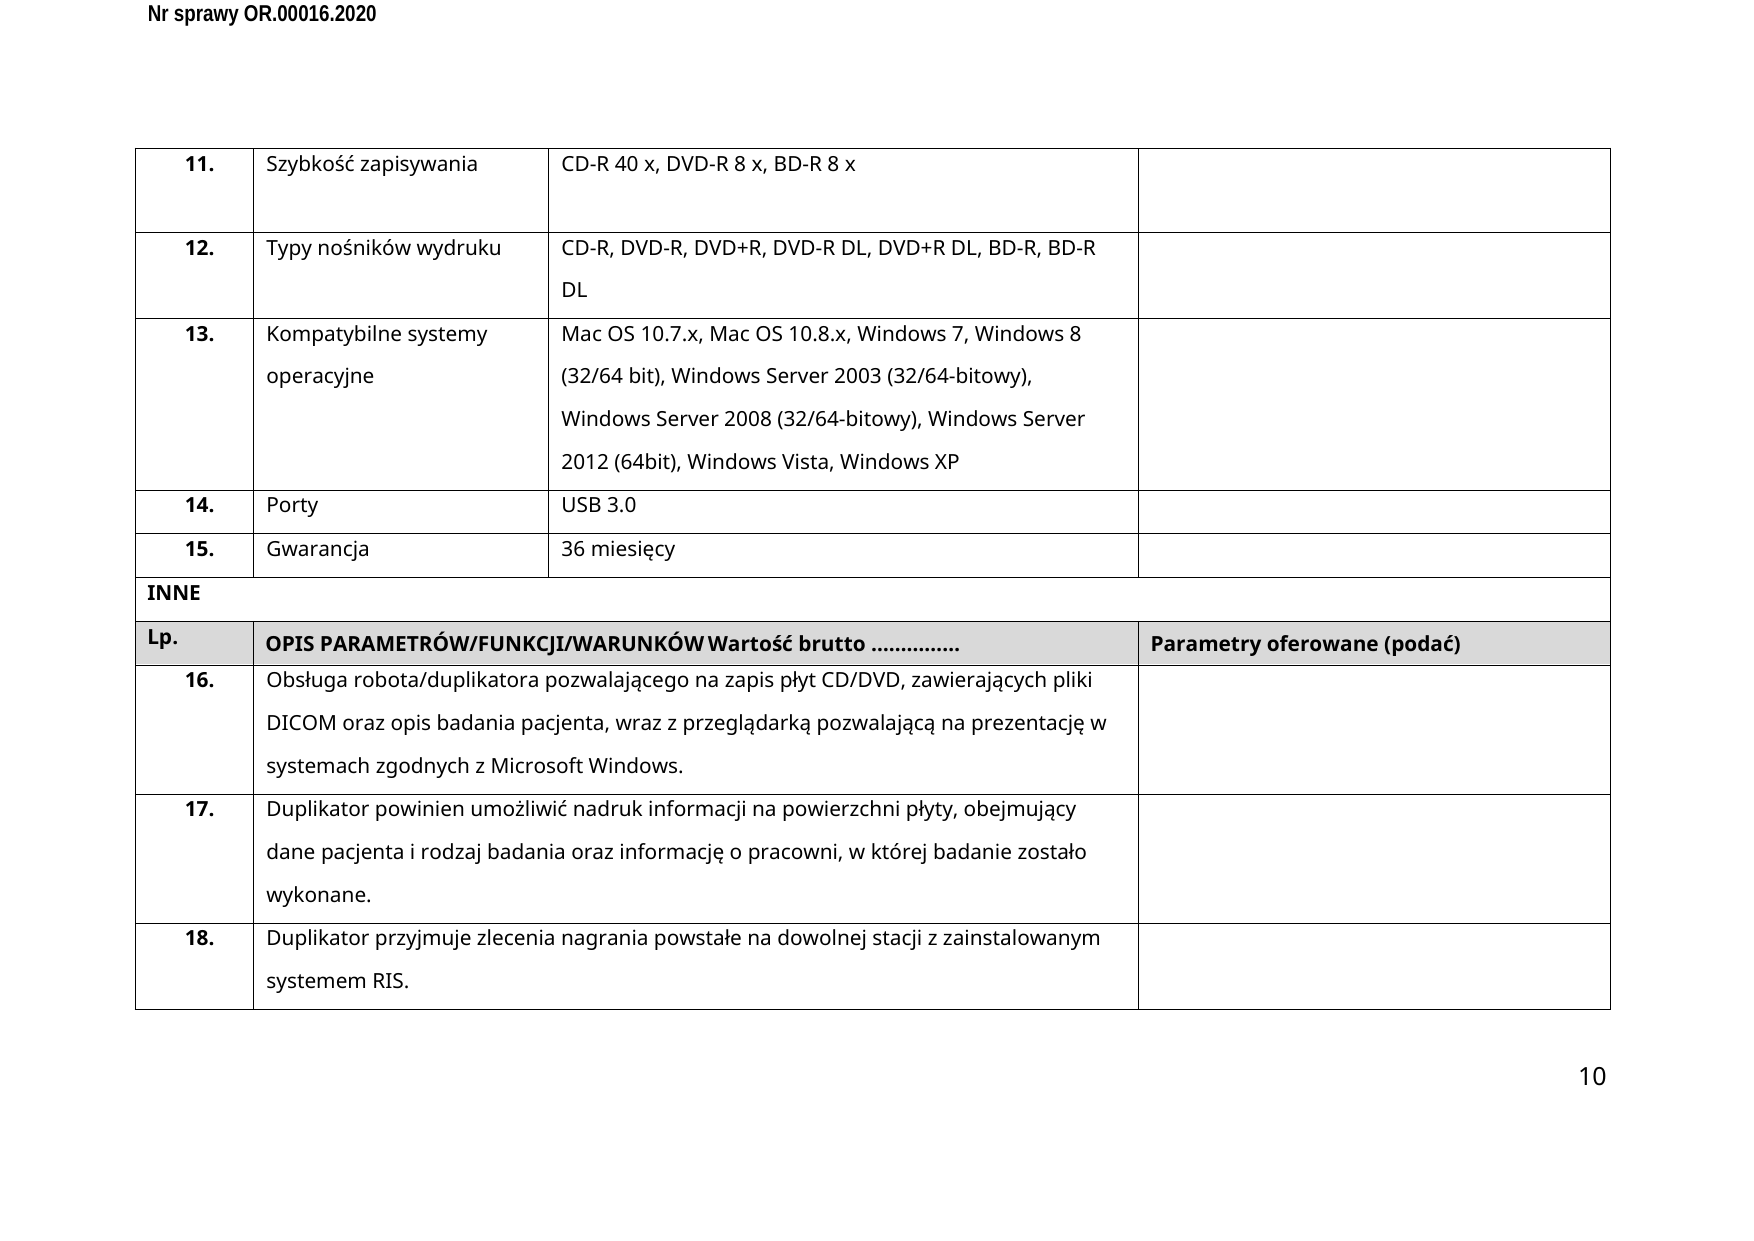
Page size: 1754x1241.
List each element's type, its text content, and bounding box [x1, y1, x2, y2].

table_cell Parametry oferowane (podać) [1139, 622, 1610, 664]
table_cell Porty [254, 491, 548, 533]
table_cell [136, 319, 253, 489]
table_cell 36 miesięcy [549, 534, 1138, 577]
table_cell Lp. [136, 622, 253, 664]
table_cell [1139, 666, 1610, 793]
table_cell [136, 233, 253, 318]
table_cell Szybkość zapisywania [254, 149, 548, 232]
table_cell Duplikator powinien umożliwić nadruk informacji na powierzchni płyty, obejmujący dane pacjenta i rodzaj badania oraz informację o pracowni, w której badanie zostało wykonane. [254, 795, 1138, 922]
table_cell [1139, 795, 1610, 922]
table_cell Typy nośników wydruku [254, 233, 548, 318]
table_cell CD-R 40 x, DVD-R 8 x, BD-R 8 x [549, 149, 1138, 232]
table_cell [1139, 924, 1610, 1009]
table_cell [1139, 233, 1610, 318]
table_cell Kompatybilne systemy operacyjne [254, 319, 548, 489]
table_cell USB 3.0 [549, 491, 1138, 533]
table_cell [1139, 534, 1610, 577]
table_cell [1139, 491, 1610, 533]
table_cell OPIS PARAMETRÓW/FUNKCJI/WARUNKÓW Wartość brutto …………… [254, 622, 1138, 664]
table_cell [136, 149, 253, 232]
table_cell [136, 795, 253, 922]
table_cell Mac OS 10.7.x, Mac OS 10.8.x, Windows 7, Windows 8 (32/64 bit), Windows Server 2003 (32/64-bitowy), Windows Server 2008 (32/64-bitowy), Windows Server 2012 (64bit), Windows Vista, Windows XP [549, 319, 1138, 489]
table_cell [1139, 149, 1610, 232]
table_cell [136, 534, 253, 577]
table_cell Duplikator przyjmuje zlecenia nagrania powstałe na dowolnej stacji z zainstalowanym systemem RIS. [254, 924, 1138, 1009]
table_cell INNE [136, 578, 1610, 621]
table_cell [136, 666, 253, 793]
table_cell [136, 491, 253, 533]
table_cell Gwarancja [254, 534, 548, 577]
table_cell [1139, 319, 1610, 489]
table_cell CD-R, DVD-R, DVD+R, DVD-R DL, DVD+R DL, BD-R, BD-R DL [549, 233, 1138, 318]
table_cell Obsługa robota/duplikatora pozwalającego na zapis płyt CD/DVD, zawierających pliki DICOM oraz opis badania pacjenta, wraz z przeglądarką pozwalającą na prezentację w systemach zgodnych z Microsoft Windows. [254, 666, 1138, 793]
table_cell [136, 924, 253, 1009]
